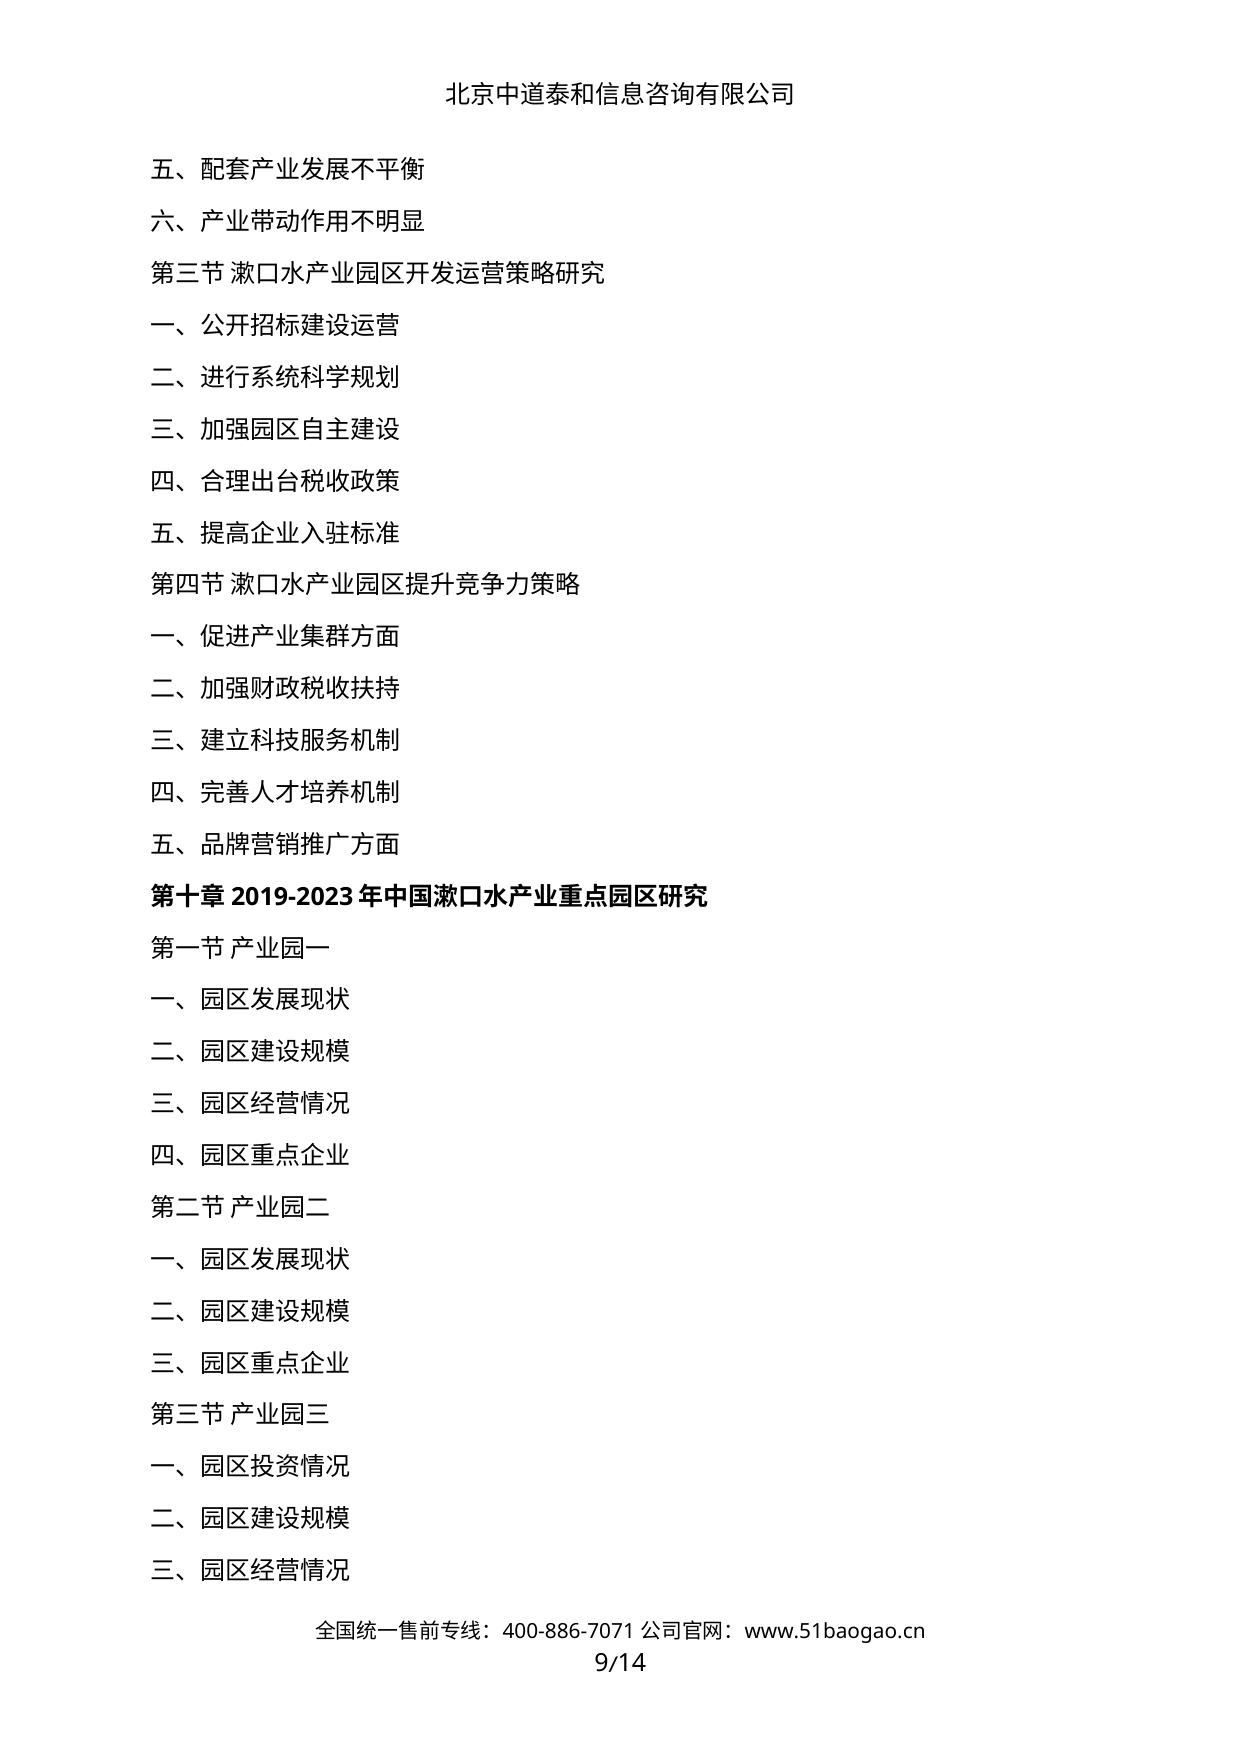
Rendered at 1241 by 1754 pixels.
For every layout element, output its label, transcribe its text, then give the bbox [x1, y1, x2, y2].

text 一、公开招标建设运营 [150, 306, 1090, 342]
text 三、园区重点企业 [150, 1343, 1090, 1379]
text 第三节 漱口水产业园区开发运营策略研究 [150, 254, 1090, 290]
text 三、园区经营情况 [150, 1084, 1090, 1120]
text 一、园区发展现状 [150, 980, 1090, 1016]
text 三、园区经营情况 [150, 1551, 1090, 1587]
text 第十章 2019-2023年中国漱口水产业重点园区研究 [150, 876, 1090, 912]
text 二、加强财政税收扶持 [150, 669, 1090, 705]
text 四、园区重点企业 [150, 1136, 1090, 1172]
text 一、园区投资情况 [150, 1447, 1090, 1483]
text 一、园区发展现状 [150, 1239, 1090, 1276]
text 五、品牌营销推广方面 [150, 824, 1090, 861]
text 第四节 漱口水产业园区提升竞争力策略 [150, 565, 1090, 601]
text 二、园区建设规模 [150, 1032, 1090, 1068]
text 第一节 产业园一 [150, 928, 1090, 964]
text 五、配套产业发展不平衡 [150, 150, 1090, 186]
text 二、进行系统科学规划 [150, 357, 1090, 394]
text 一、促进产业集群方面 [150, 617, 1090, 653]
text 六、产业带动作用不明显 [150, 202, 1090, 238]
text 四、完善人才培养机制 [150, 772, 1090, 809]
text 三、加强园区自主建设 [150, 409, 1090, 446]
text 二、园区建设规模 [150, 1499, 1090, 1535]
text 二、园区建设规模 [150, 1291, 1090, 1327]
text 五、提高企业入驻标准 [150, 513, 1090, 549]
text 三、建立科技服务机制 [150, 721, 1090, 757]
text 第三节 产业园三 [150, 1395, 1090, 1431]
text 第二节 产业园二 [150, 1187, 1090, 1224]
text 四、合理出台税收政策 [150, 461, 1090, 497]
